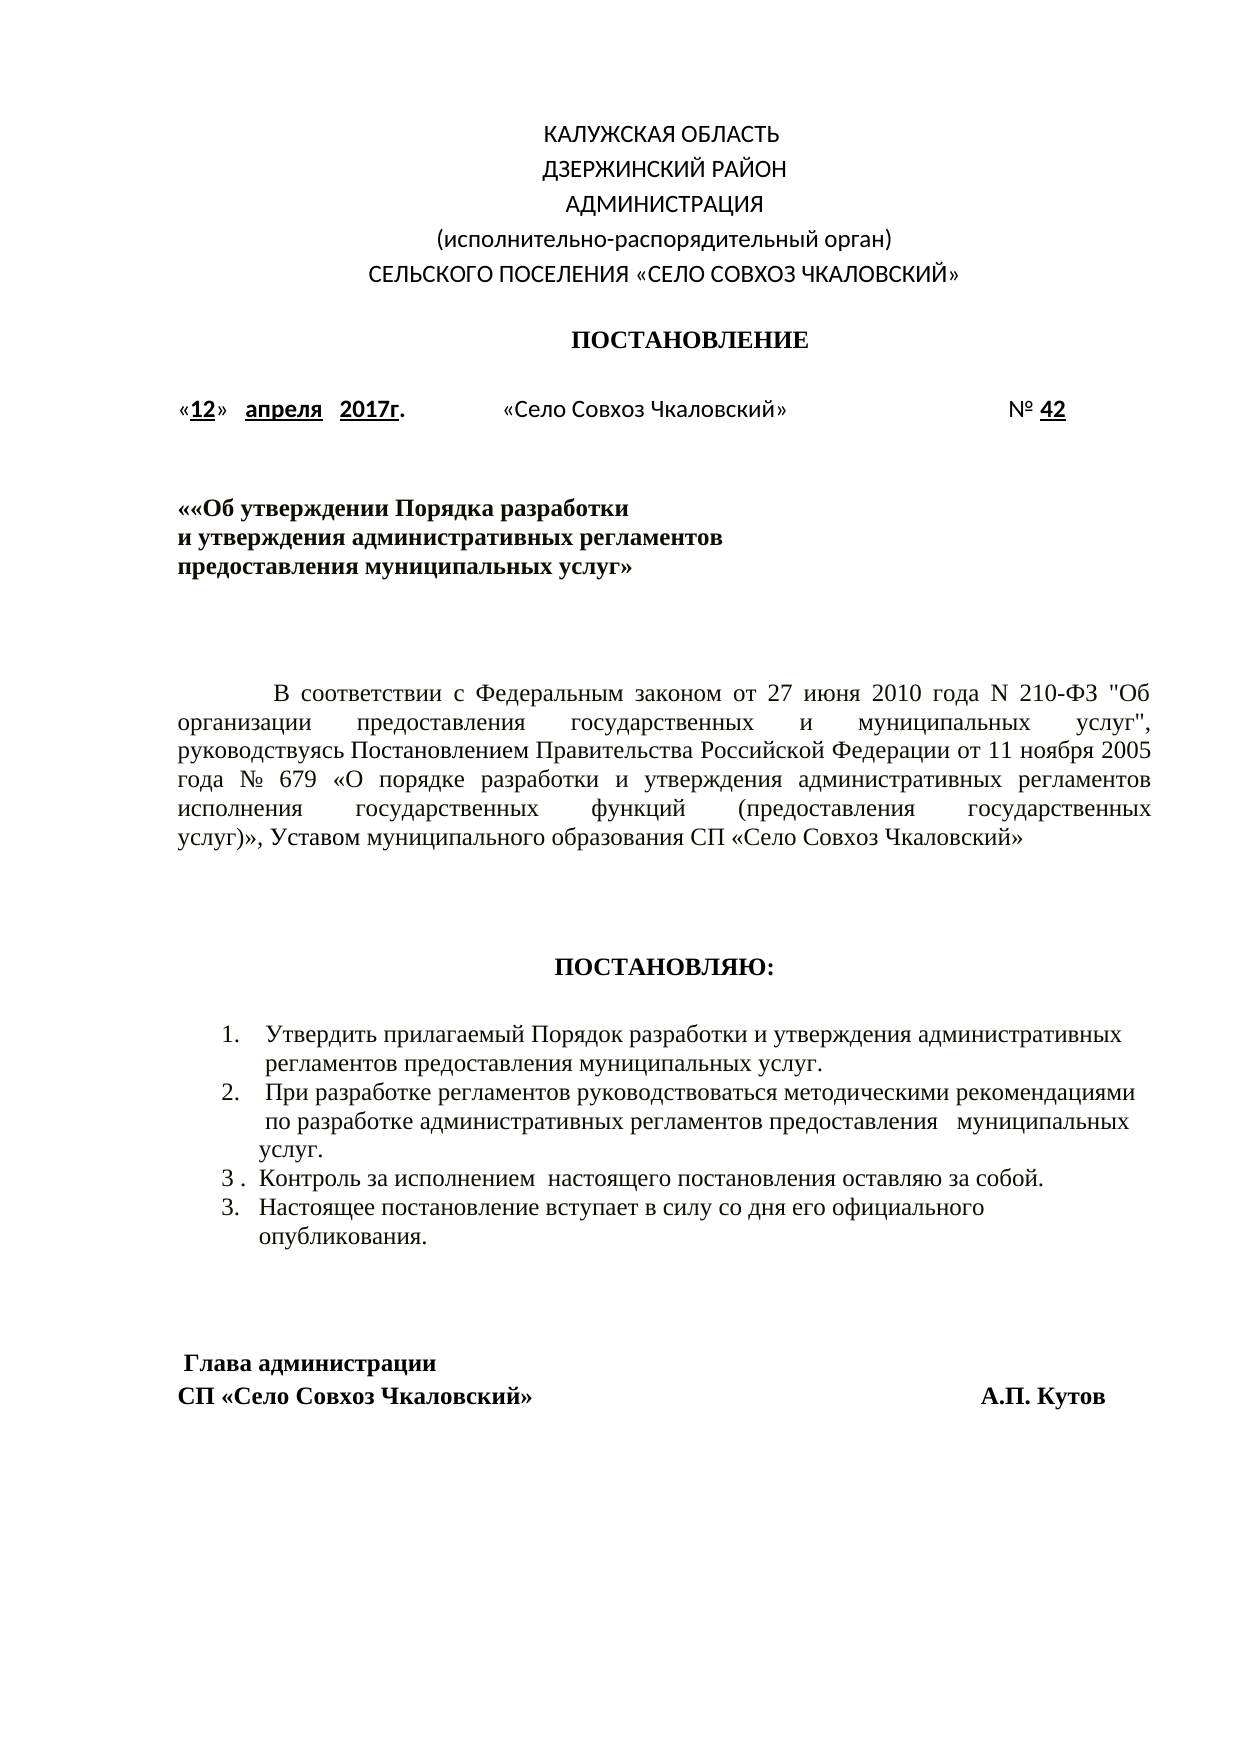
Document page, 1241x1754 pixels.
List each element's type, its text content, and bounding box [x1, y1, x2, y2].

text СЕЛЬСКОГО ПОСЕЛЕНИЯ «СЕЛО СОВХОЗ ЧКАЛОВСКИЙ» [177, 258, 1152, 289]
list Настоящее постановление вступает в силу со дня его официального [221, 1192, 1152, 1221]
text по разработке административных регламентов предоставления муниципальных [221, 1106, 1152, 1134]
text предоставления муниципальных услуг» [177, 551, 1152, 580]
text Глава администрации [177, 1348, 1152, 1377]
text СП «Село Совхоз Чкаловский» А.П. Кутов [177, 1381, 1152, 1409]
text ПОСТАНОВЛЯЮ: [177, 952, 1152, 980]
text 3 . Контроль за исполнением настоящего постановления оставляю за собой. [177, 1163, 1152, 1192]
list регламентов предоставления муниципальных услуг. [258, 1048, 1152, 1077]
text ««Об утверждении Порядка разработки [177, 493, 1152, 522]
text услуг. [221, 1134, 1152, 1163]
text КАЛУЖСКАЯ ОБЛАСТЬ ДЗЕРЖИНСКИЙ РАЙОН [177, 118, 1152, 184]
list опубликования. [258, 1221, 1152, 1249]
text «12» апреля 2017г. «Село Совхоз Чкаловский» № 42 [177, 393, 1152, 424]
text и утверждения административных регламентов [177, 522, 1152, 551]
list При разработке регламентов руководствоваться методическими рекомендациями [221, 1077, 1152, 1106]
text (исполнительно-распорядительный орган) [177, 223, 1152, 254]
list Утвердить прилагаемый Порядок разработки и утверждения административных [221, 1019, 1152, 1048]
text ПОСТАНОВЛЕНИЕ [177, 325, 1152, 354]
text АДМИНИСТРАЦИЯ [177, 188, 1152, 219]
text В соответствии с Федеральным законом от 27 июня 2010 года N 210-ФЗ "Об организации предоставления государственных и муниципальных услуг", руководствуясь Постановлением Правительства Российской Федерации от 11 ноября 2005 года № 679 «О порядке разработки и утверждения административных регламентов исполнения государственных функций (предоставления государственных услуг)», Уставом муниципального образования СП «Село Совхоз Чкаловский» [177, 678, 1152, 851]
